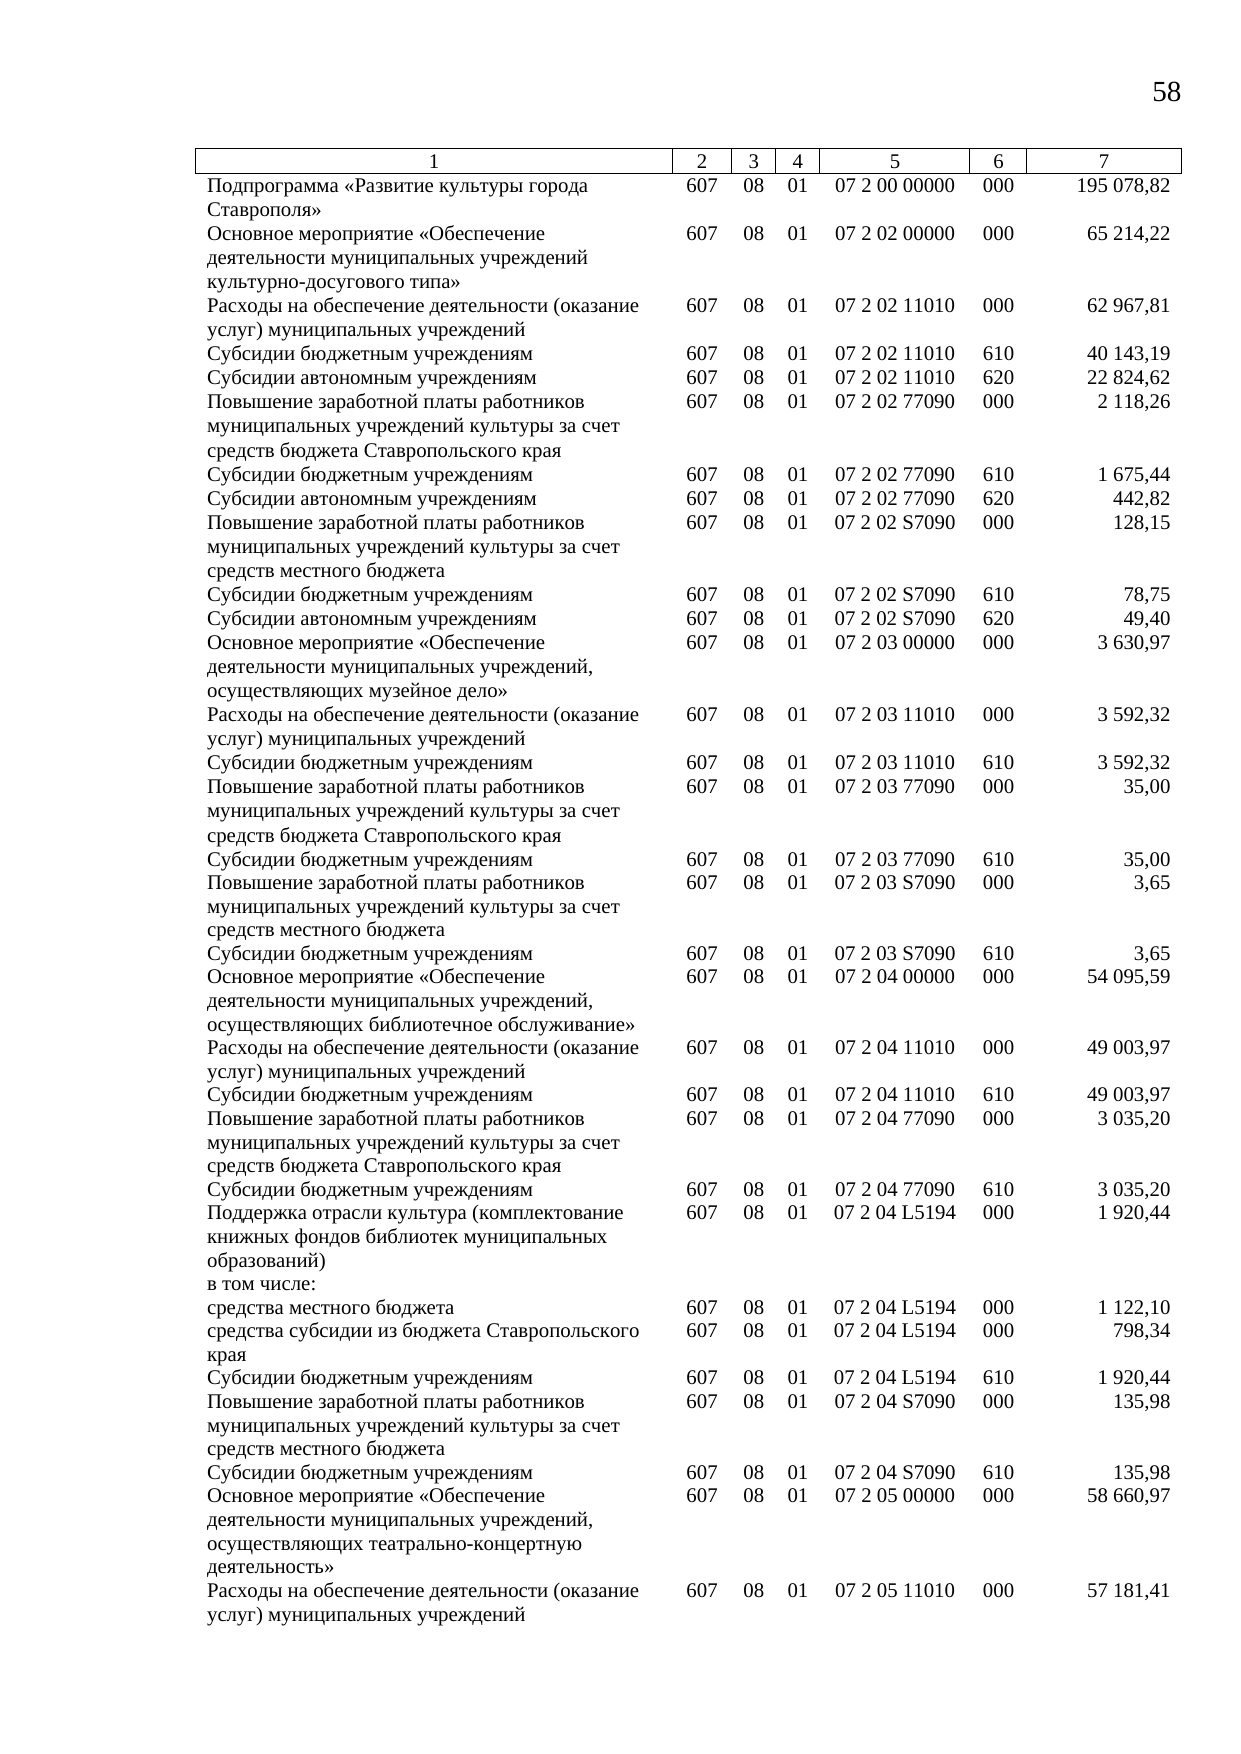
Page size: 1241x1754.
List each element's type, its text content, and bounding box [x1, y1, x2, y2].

table_header 7 [1027, 149, 1181, 173]
table_header 3 [732, 149, 775, 173]
table_header 4 [776, 149, 819, 173]
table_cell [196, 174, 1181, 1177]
table_header 2 [673, 149, 731, 173]
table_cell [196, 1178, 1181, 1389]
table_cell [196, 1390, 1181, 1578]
table_header 5 [820, 149, 969, 173]
table_header 6 [970, 149, 1026, 173]
table_header 1 [196, 149, 672, 173]
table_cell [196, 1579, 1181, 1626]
